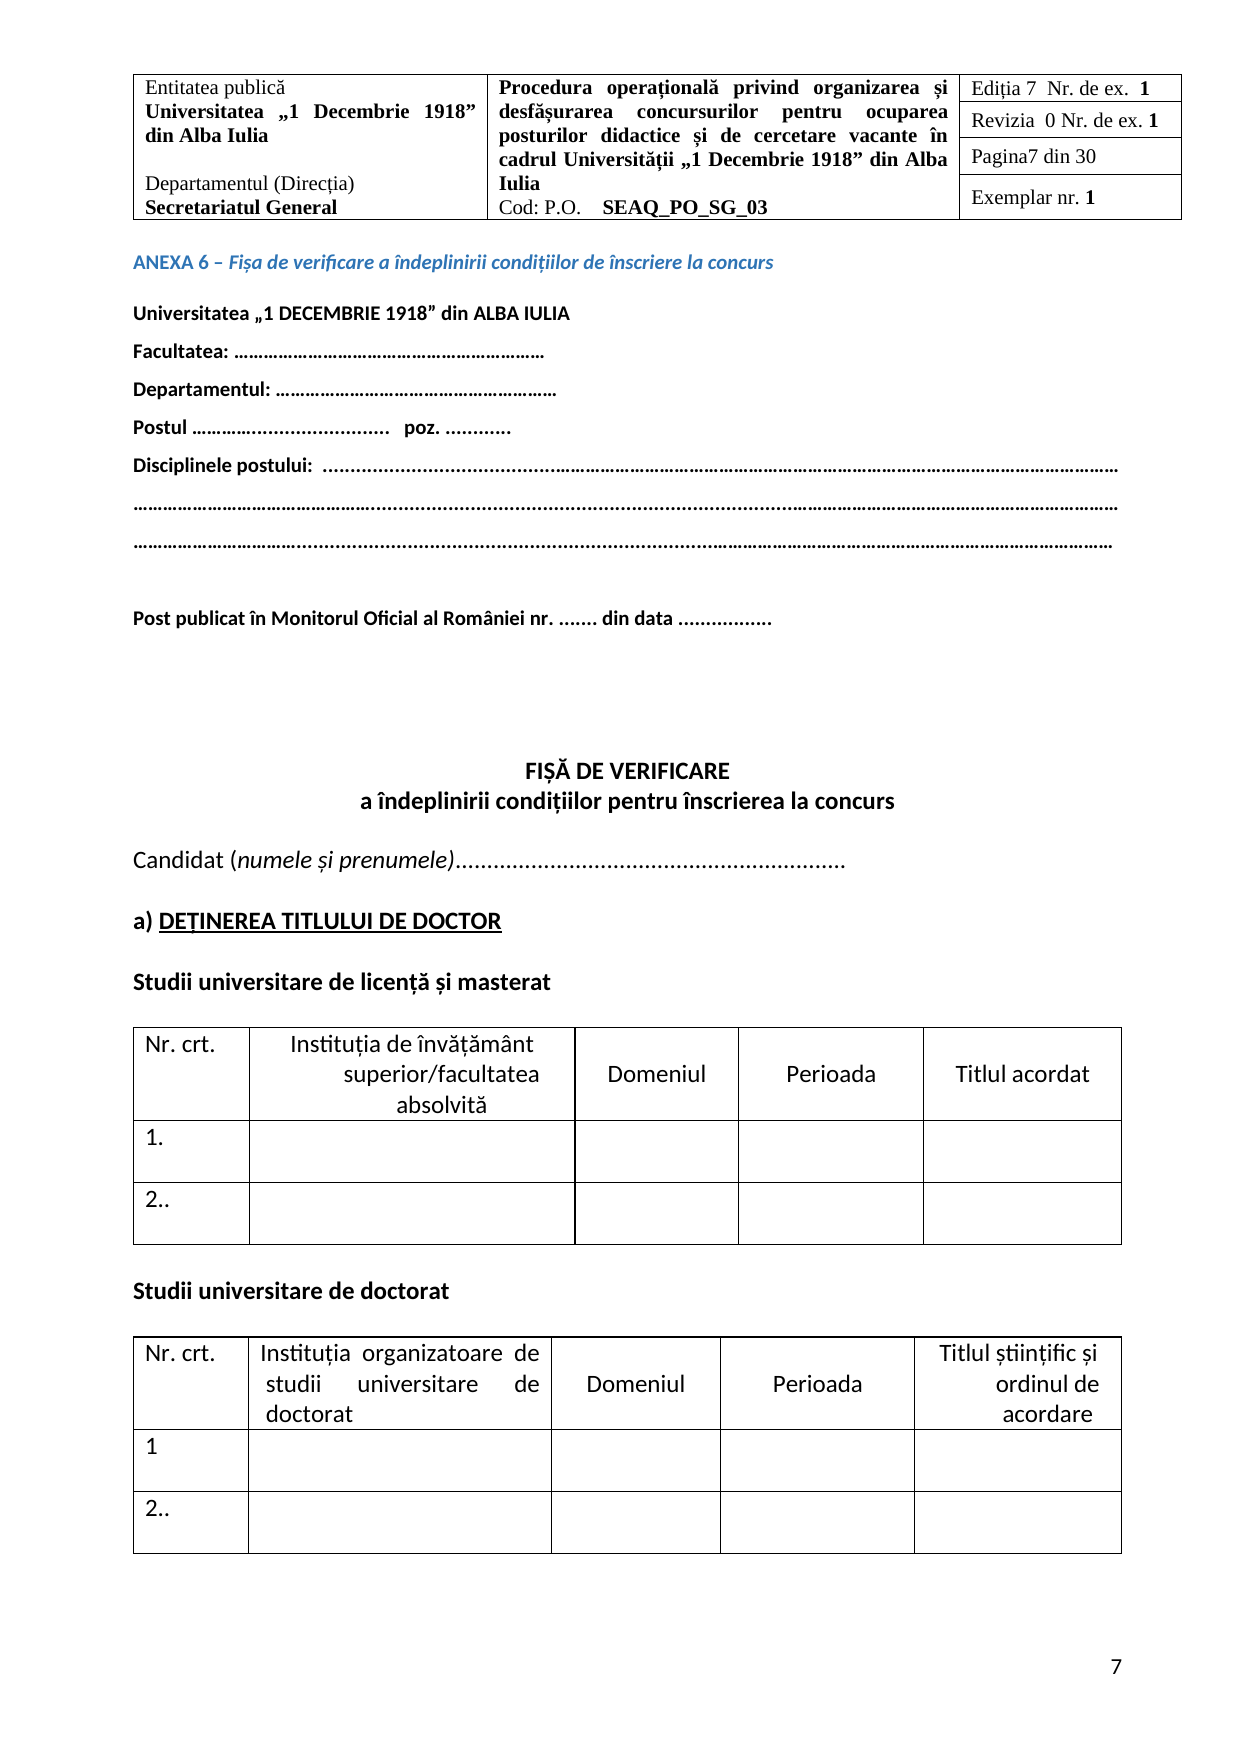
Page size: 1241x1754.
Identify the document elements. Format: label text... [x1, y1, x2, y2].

text Departamentul: ………………………………………………… [133, 376, 1122, 401]
table_cell [250, 1183, 574, 1244]
table_cell 1. [134, 1121, 249, 1182]
table_cell [249, 1492, 551, 1553]
table_cell 2.. [134, 1492, 248, 1553]
table_header Perioada [739, 1028, 923, 1119]
text a îndeplinirii condițiilor pentru înscrierea la concurs [133, 785, 1122, 816]
table_cell [915, 1492, 1121, 1553]
text FIŞĂ DE VERIFICARE [133, 755, 1122, 785]
table_header Domeniul [552, 1338, 720, 1429]
table_cell [915, 1430, 1121, 1491]
text Studii universitare de licență și masterat [133, 966, 1122, 996]
table_cell [721, 1430, 914, 1491]
table_cell [576, 1183, 738, 1244]
table_cell [552, 1492, 720, 1553]
table_header Domeniul [576, 1028, 738, 1119]
text Post publicat în Monitorul Oficial al României nr. ....... din data ................. [133, 605, 1122, 630]
table_header Titlul acordat [924, 1028, 1121, 1119]
text Disciplinele postului: ..........................................…………………………………………………………………………………………………… [133, 452, 1122, 478]
text Universitatea „1 decembrie 1918” din alba iulia [133, 300, 1122, 325]
text Candidat (numele şi prenumele).............................................................. [133, 844, 1122, 874]
table_cell 1 [134, 1430, 248, 1491]
table_cell [721, 1492, 914, 1553]
text …………………………………………............................................................................………………………………………………………… [133, 490, 1122, 516]
table_cell [739, 1121, 923, 1182]
table_header Perioada [721, 1338, 914, 1429]
table_cell [924, 1121, 1121, 1182]
table_cell [250, 1121, 574, 1182]
table_header Titlul ştiinţific și ordinul de acordare [915, 1338, 1121, 1429]
table_cell [552, 1430, 720, 1491]
text Facultatea: ……………………………………………………… [133, 338, 1122, 363]
table_header Instituția organizatoare de studii universitare de doctorat [249, 1338, 551, 1429]
text ……………………………...........................................................................……………………………………………………………………… [133, 528, 1122, 554]
table_header Instituţia de învăţământ superior/facultatea absolvită [250, 1028, 574, 1119]
text a) DEȚINEREA TITLULUI DE DOCTOR [133, 905, 1122, 935]
table_cell [924, 1183, 1121, 1244]
table_cell [576, 1121, 738, 1182]
table_cell [739, 1183, 923, 1244]
table_cell [249, 1430, 551, 1491]
text ANEXA 6 – Fișa de verificare a îndeplinirii condițiilor de înscriere la concurs [133, 249, 1122, 274]
table_header Nr. crt. [134, 1028, 249, 1119]
table_cell 2.. [134, 1183, 249, 1244]
text Postul …………......................... poz. ............ [133, 414, 1122, 439]
table_header Nr. crt. [134, 1338, 248, 1429]
text Studii universitare de doctorat [133, 1275, 1122, 1306]
